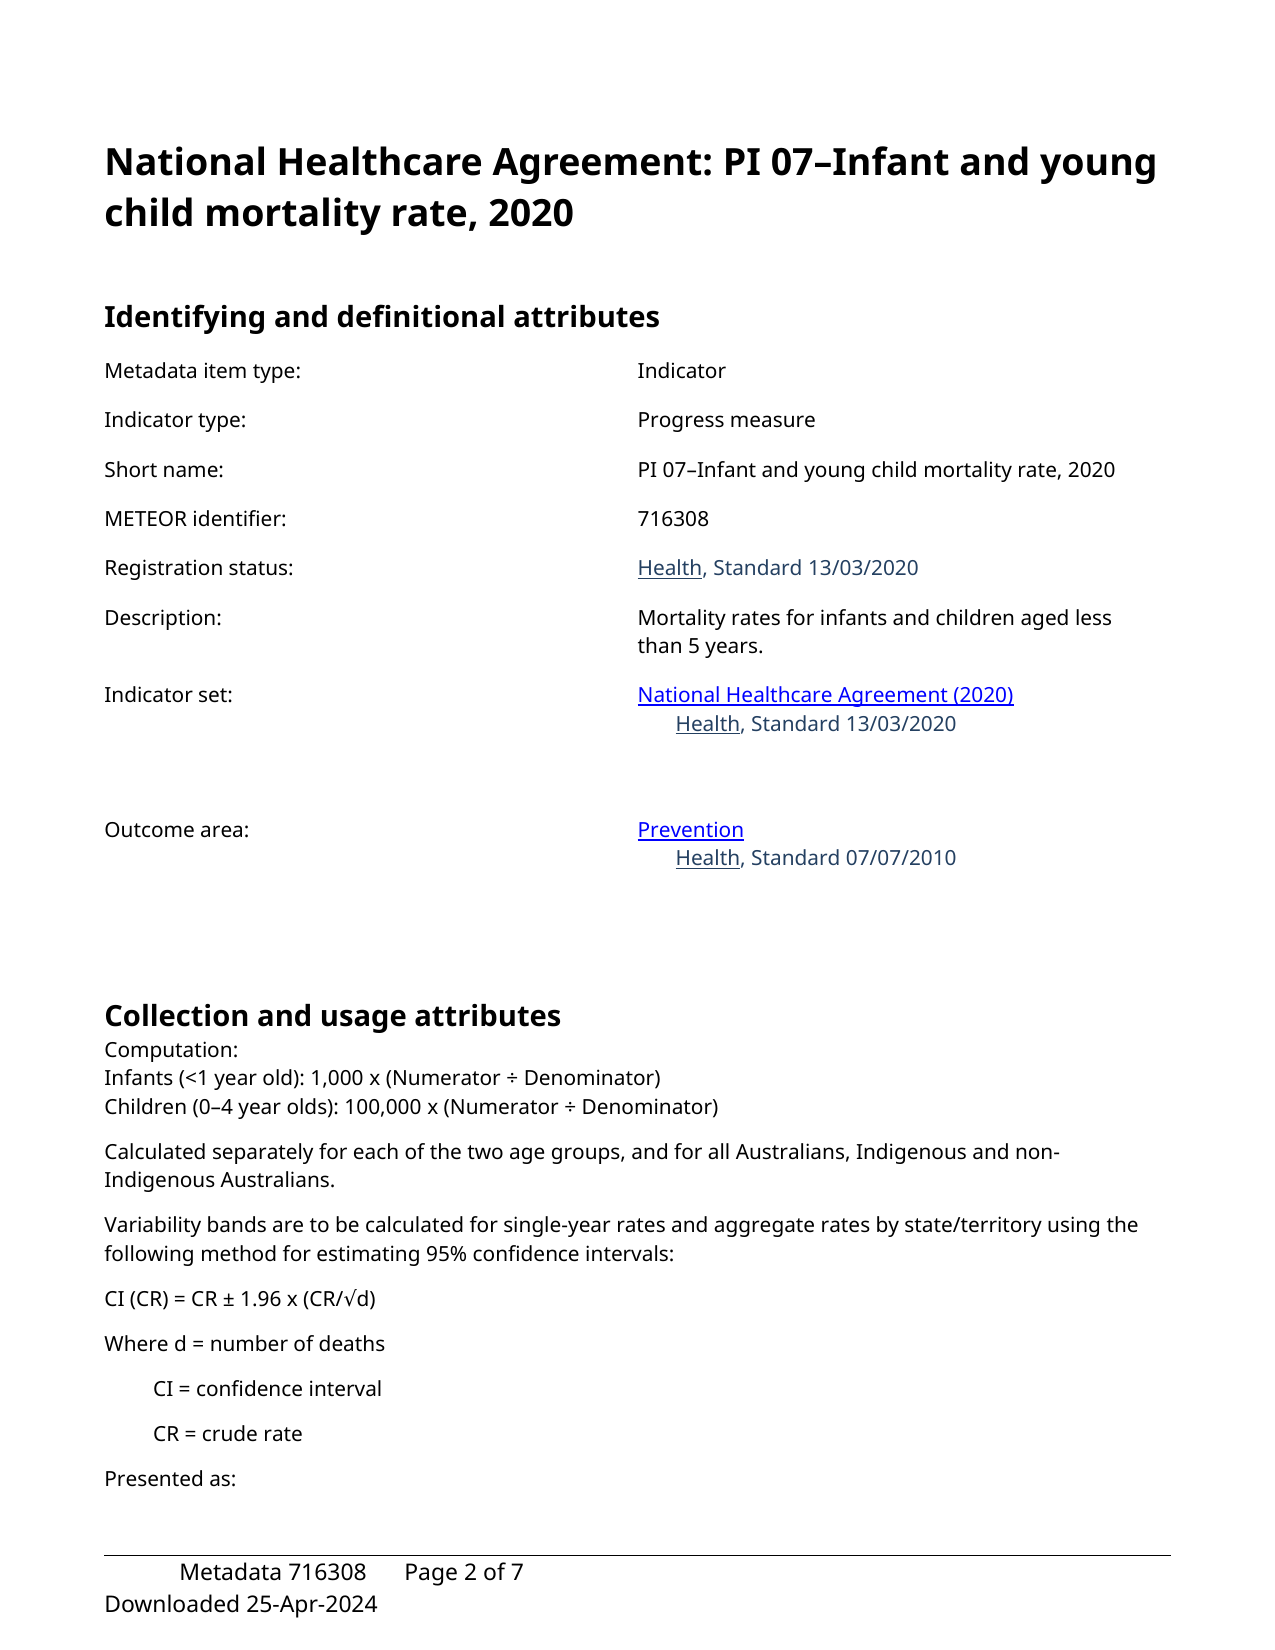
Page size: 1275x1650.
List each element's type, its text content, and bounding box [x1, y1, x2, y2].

table_cell Indicator type: [93, 395, 626, 444]
table_cell Registration status: [93, 543, 626, 592]
table_header Identifying and definitional attributes [93, 250, 1159, 346]
table_cell Health, Standard 13/03/2020 [626, 543, 1159, 592]
table_cell METEOR identifier: [93, 494, 626, 543]
table_cell Metadata item type: [93, 346, 626, 395]
table_cell Progress measure [626, 395, 1159, 444]
table_cell Mortality rates for infants and children aged less than 5 years. [626, 592, 1159, 670]
table_cell National Healthcare Agreement (2020) Health, Standard 13/03/2020 [626, 670, 1159, 804]
table_cell PI 07–Infant and young child mortality rate, 2020 [626, 445, 1159, 494]
table_cell Indicator [626, 346, 1159, 395]
table_cell Description: [93, 592, 626, 670]
subtitle National Healthcare Agreement: PI 07–Infant and young child mortality rate, 2020 [104, 135, 1171, 237]
table_cell Prevention Health, Standard 07/07/2010 [626, 805, 1159, 939]
table_cell Outcome area: [93, 805, 626, 939]
table_cell Short name: [93, 445, 626, 494]
table_cell Indicator set: [93, 670, 626, 804]
table_cell 716308 [626, 494, 1159, 543]
